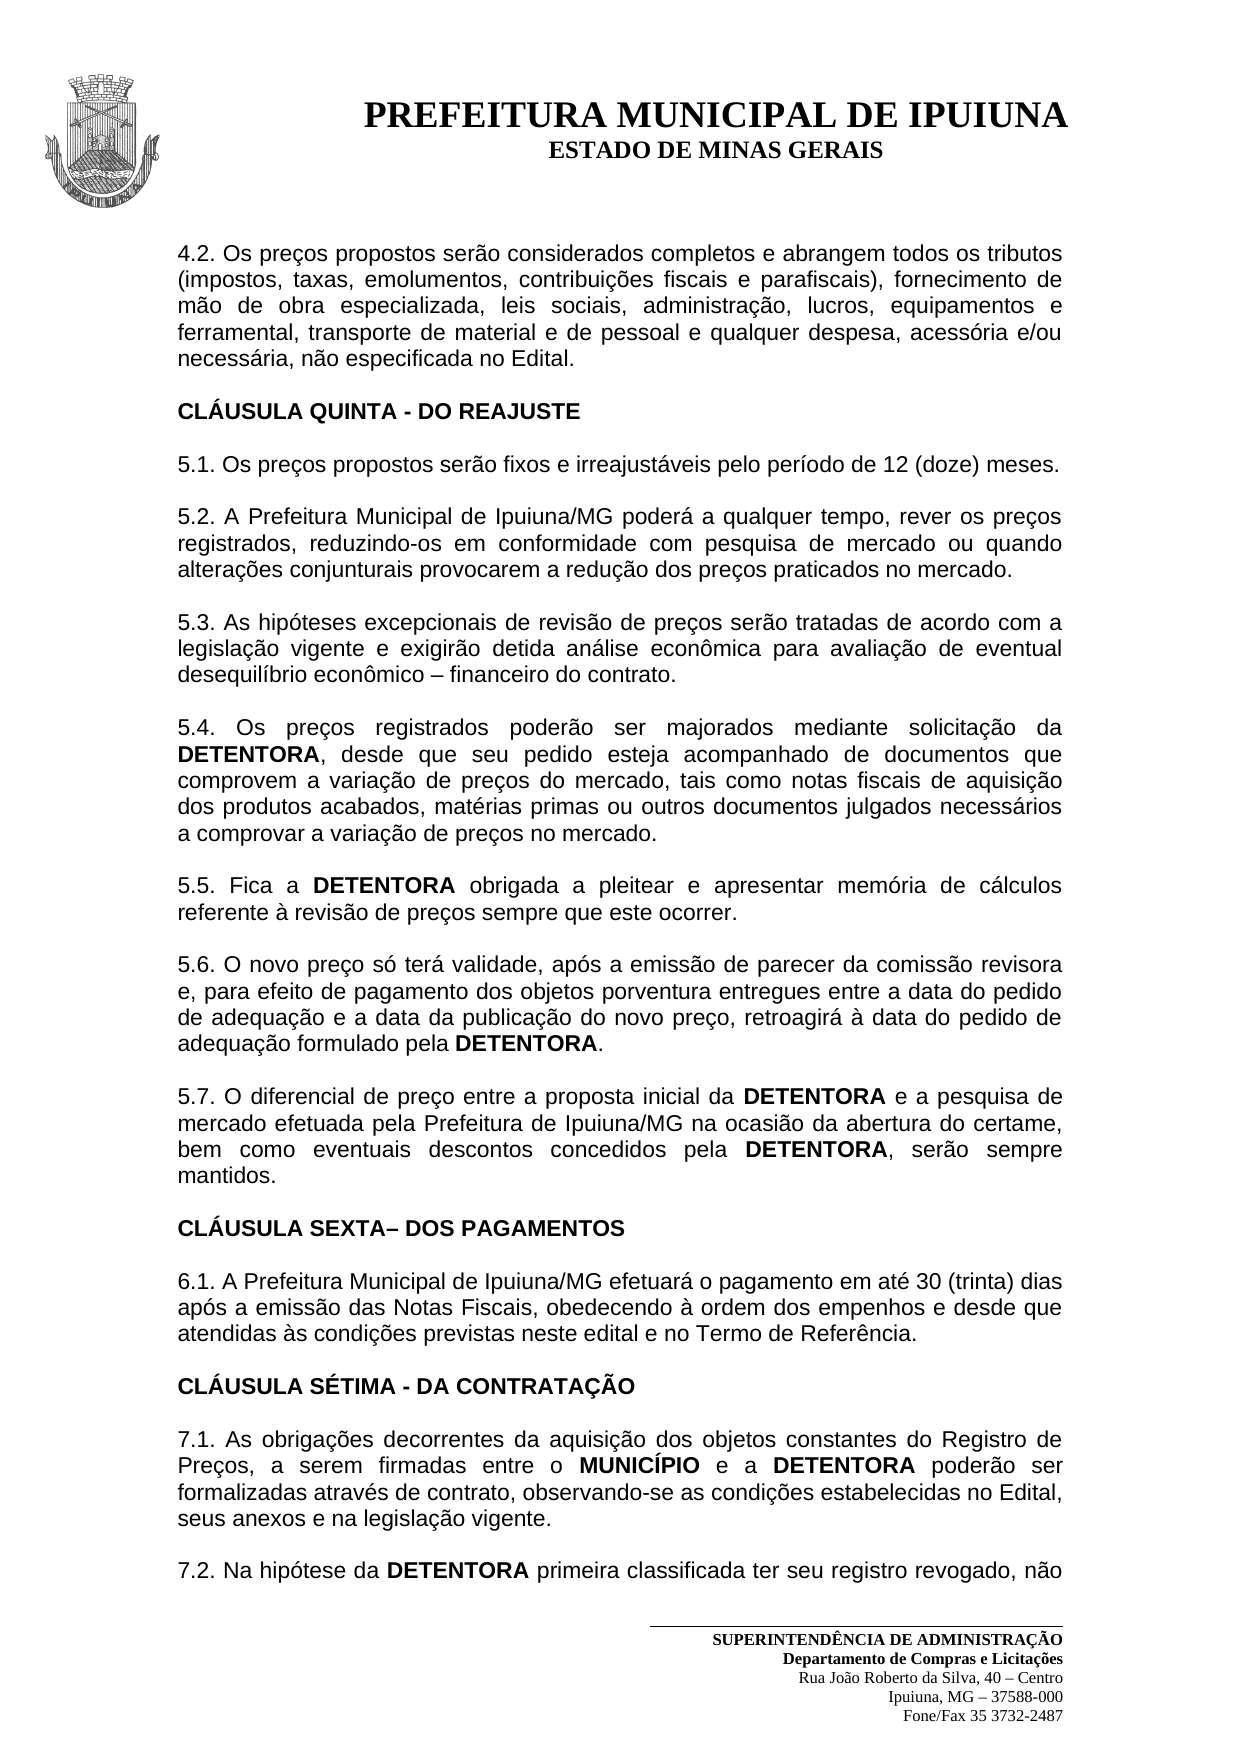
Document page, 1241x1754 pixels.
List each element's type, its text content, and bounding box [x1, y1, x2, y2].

subtitle CLÁUSULA QUINTA - DO REAJUSTE [177, 398, 1063, 424]
text 5.1. Os preços propostos serão fixos e irreajustáveis pelo período de 12 (doze) meses. [177, 451, 1063, 477]
text 5.3. As hipóteses excepcionais de revisão de preços serão tratadas de acordo com a legislação vigente e exigirão detida análise econômica para avaliação de eventual desequilíbrio econômico – financeiro do contrato. [177, 609, 1063, 688]
subtitle CLÁUSULA SEXTA– DOS PAGAMENTOS [177, 1215, 1063, 1241]
text 5.7. O diferencial de preço entre a proposta inicial da DETENTORA e a pesquisa de mercado efetuada pela Prefeitura de Ipuiuna/MG na ocasião da abertura do certame, bem como eventuais descontos concedidos pela DETENTORA, serão sempre mantidos. [177, 1083, 1063, 1188]
subtitle CLÁUSULA SÉTIMA - DA CONTRATAÇÃO [177, 1373, 1063, 1399]
text 5.6. O novo preço só terá validade, após a emissão de parecer da comissão revisora e, para efeito de pagamento dos objetos porventura entregues entre a data do pedido de adequação e a data da publicação do novo preço, retroagirá à data do pedido de adequação formulado pela DETENTORA. [177, 951, 1063, 1057]
text 4.2. Os preços propostos serão considerados completos e abrangem todos os tributos (impostos, taxas, emolumentos, contribuições fiscais e parafiscais), fornecimento de mão de obra especializada, leis sociais, administração, lucros, equipamentos e ferramental, transporte de material e de pessoal e qualquer despesa, acessória e/ou necessária, não especificada no Edital. [177, 240, 1063, 372]
text 5.4. Os preços registrados poderão ser majorados mediante solicitação da DETENTORA, desde que seu pedido esteja acompanhado de documentos que comprovem a variação de preços do mercado, tais como notas fiscais de aquisição dos produtos acabados, matérias primas ou outros documentos julgados necessários a comprovar a variação de preços no mercado. [177, 714, 1063, 846]
text 5.5. Fica a DETENTORA obrigada a pleitear e apresentar memória de cálculos referente à revisão de preços sempre que este ocorrer. [177, 872, 1063, 925]
text 7.1. As obrigações decorrentes da aquisição dos objetos constantes do Registro de Preços, a serem firmadas entre o MUNICÍPIO e a DETENTORA poderão ser formalizadas através de contrato, observando-se as condições estabelecidas no Edital, seus anexos e na legislação vigente. [177, 1426, 1063, 1531]
text 6.1. A Prefeitura Municipal de Ipuiuna/MG efetuará o pagamento em até 30 (trinta) dias após a emissão das Notas Fiscais, obedecendo à ordem dos empenhos e desde que atendidas às condições previstas neste edital e no Termo de Referência. [177, 1268, 1063, 1347]
text 5.2. A Prefeitura Municipal de Ipuiuna/MG poderá a qualquer tempo, rever os preços registrados, reduzindo-os em conformidade com pesquisa de mercado ou quando alterações conjunturais provocarem a redução dos preços praticados no mercado. [177, 503, 1063, 582]
picture [45, 73, 160, 211]
